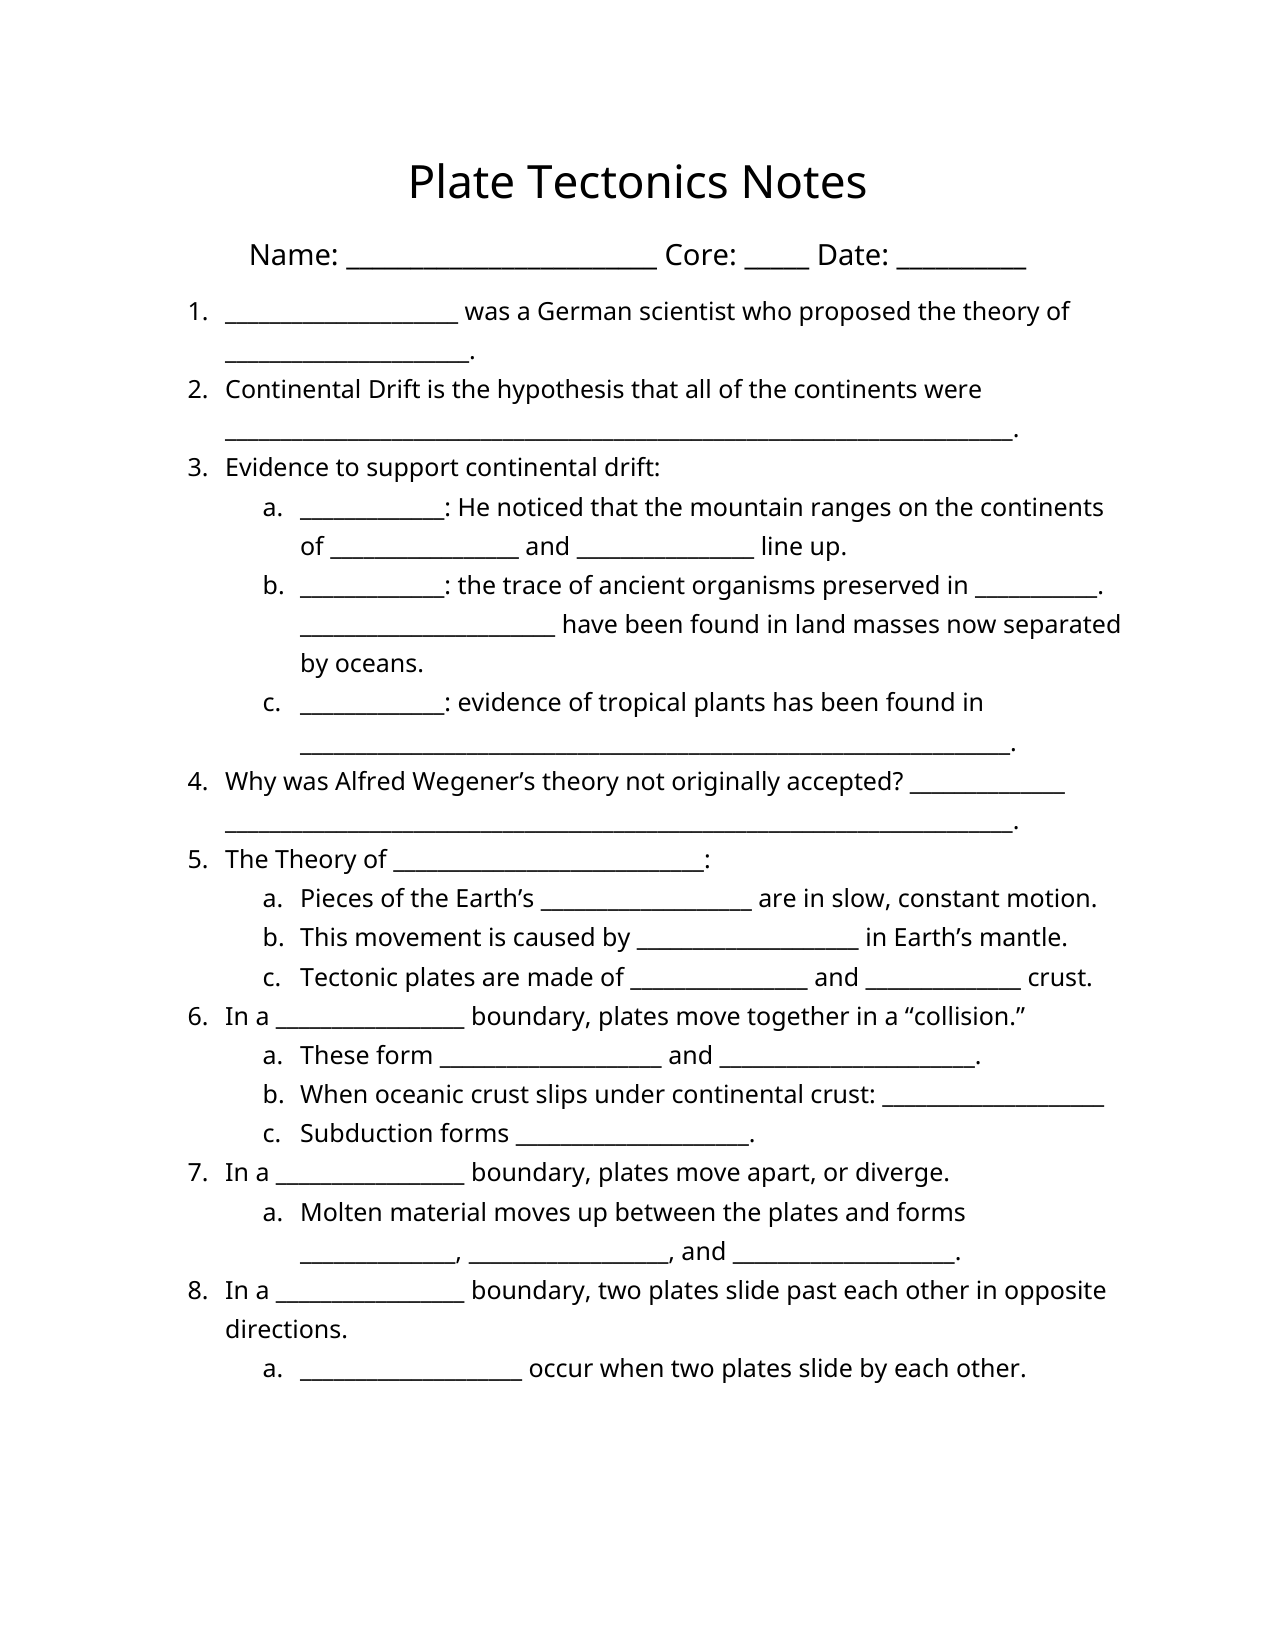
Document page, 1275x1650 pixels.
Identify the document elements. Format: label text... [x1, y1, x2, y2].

list Continental Drift is the hypothesis that all of the continents were _______________________________________________________________________. [187, 372, 1125, 445]
list In a _________________ boundary, two plates slide past each other in opposite directions. [187, 1273, 1125, 1346]
list ____________________ occur when two plates slide by each other. [262, 1351, 1125, 1385]
list Subduction forms _____________________. [262, 1116, 1125, 1150]
list The Theory of ____________________________: [187, 842, 1125, 876]
text Name: ________________________ Core: _____ Date: __________ [150, 234, 1125, 274]
list Tectonic plates are made of ________________ and ______________ crust. [262, 959, 1125, 993]
list Pieces of the Earth’s ___________________ are in slow, constant motion. [262, 881, 1125, 915]
list In a _________________ boundary, plates move together in a “collision.” [187, 998, 1125, 1032]
list When oceanic crust slips under continental crust: ____________________ [262, 1077, 1125, 1111]
list In a _________________ boundary, plates move apart, or diverge. [187, 1155, 1125, 1189]
list _____________: evidence of tropical plants has been found in ________________________________________________________________. [262, 685, 1125, 758]
list Why was Alfred Wegener’s theory not originally accepted? ______________ _______________________________________________________________________. [187, 763, 1125, 837]
list _____________________ was a German scientist who proposed the theory of ______________________. [187, 293, 1125, 367]
text Plate Tectonics Notes [150, 150, 1125, 212]
list _____________: He noticed that the mountain ranges on the continents of _________________ and ________________ line up. [262, 489, 1125, 562]
list These form ____________________ and _______________________. [262, 1038, 1125, 1072]
list Molten material moves up between the plates and forms ______________, __________________, and ____________________. [262, 1194, 1125, 1267]
list Evidence to support continental drift: [187, 450, 1125, 484]
list This movement is caused by ____________________ in Earth’s mantle. [262, 920, 1125, 954]
list _____________: the trace of ancient organisms preserved in ___________. _______________________ have been found in land masses now separated by oceans. [262, 568, 1125, 680]
